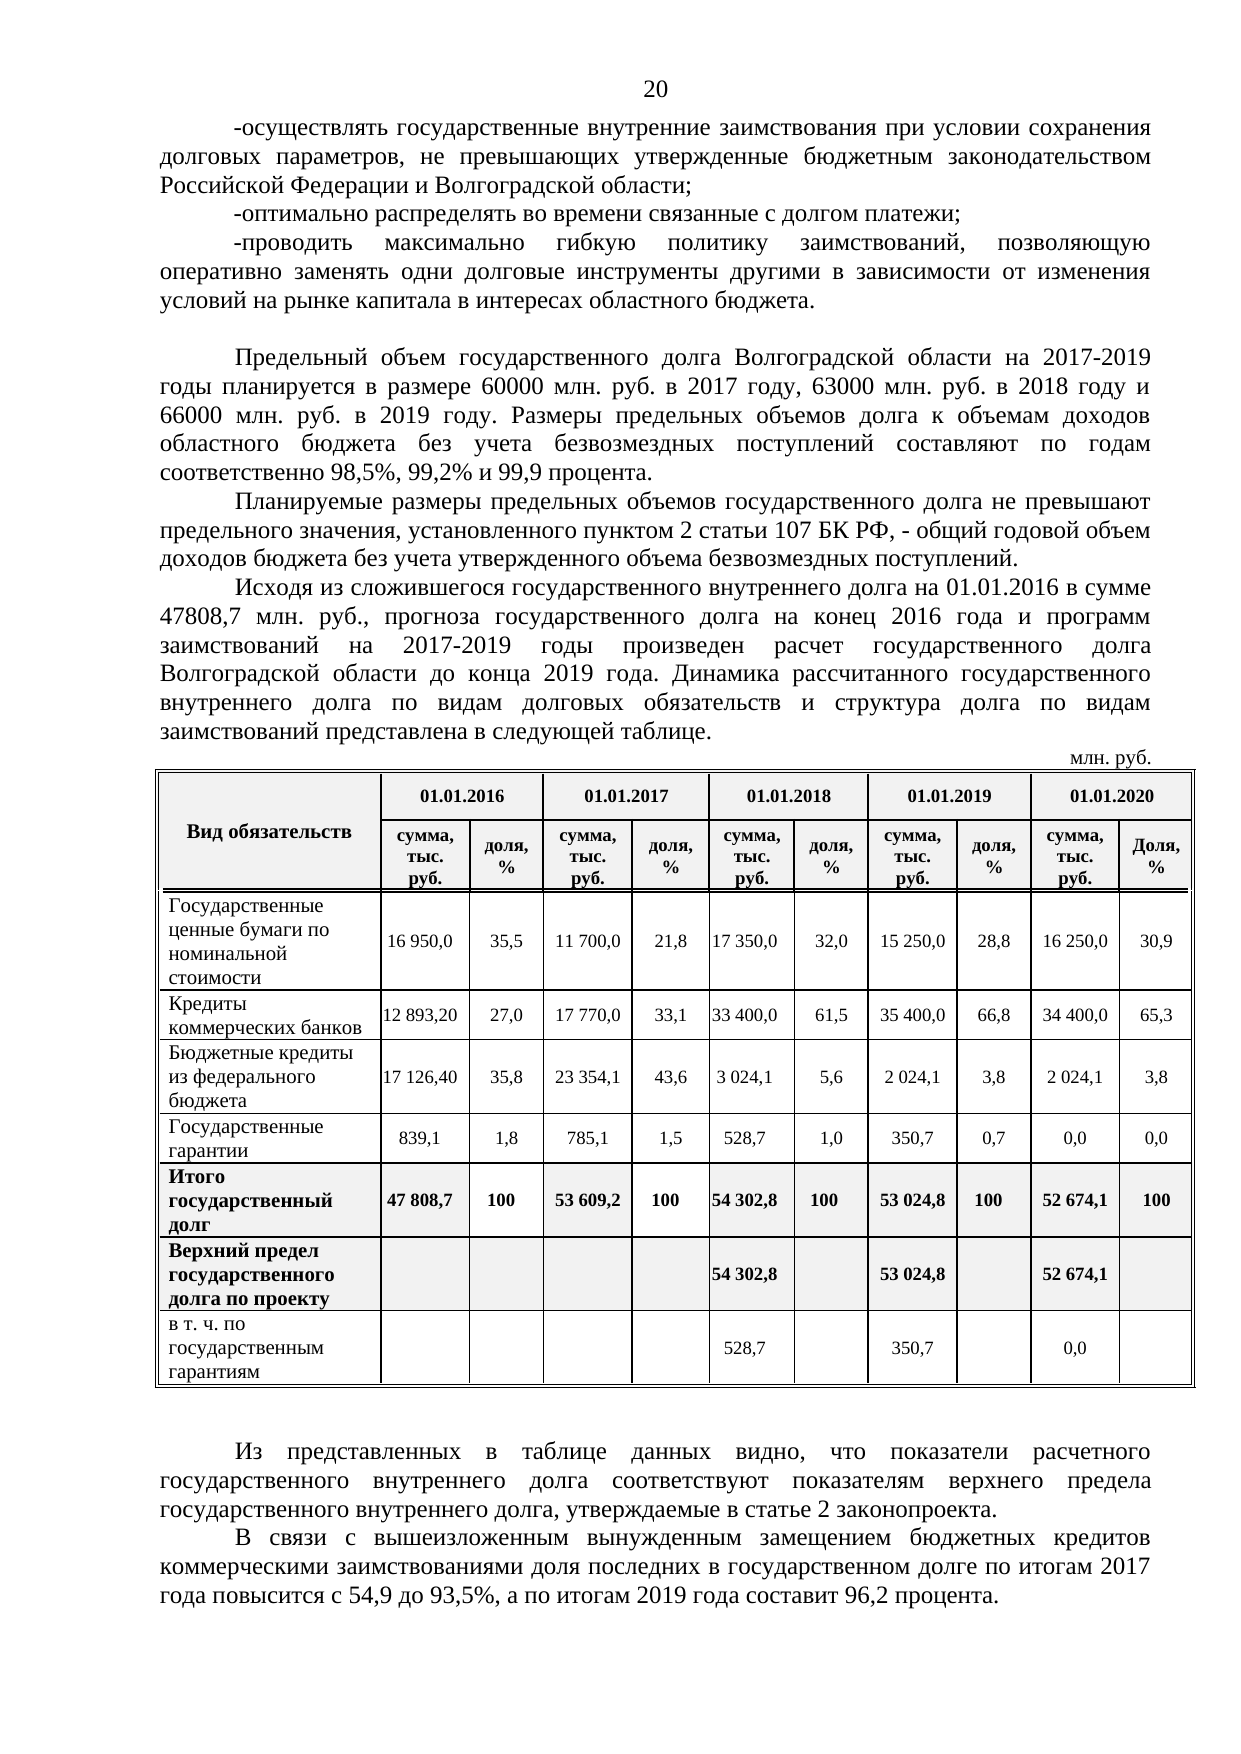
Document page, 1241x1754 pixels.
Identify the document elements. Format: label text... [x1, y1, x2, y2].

table_cell [382, 1311, 469, 1383]
table_header 01.01.2020 [1032, 773, 1191, 819]
table_cell 11 700,0 [544, 893, 631, 989]
table_cell сумма, тыс. руб. [544, 821, 631, 888]
table_cell 33,1 [633, 991, 709, 1039]
table_cell 17 350,0 [710, 893, 794, 989]
table_cell 5,6 [795, 1040, 867, 1112]
table_cell сумма, тыс. руб. [1032, 821, 1118, 888]
table_cell [1120, 1311, 1191, 1383]
table_cell 23 354,1 [544, 1040, 631, 1112]
table_cell 17 126,40 [382, 1040, 469, 1112]
table_cell 65,3 [1120, 991, 1191, 1039]
table_cell доля, % [958, 821, 1030, 888]
table_cell 100 [470, 1164, 543, 1236]
table_header 01.01.2019 [869, 773, 1031, 819]
table_cell 3 024,1 [710, 1040, 794, 1112]
table_cell 0,7 [958, 1114, 1030, 1162]
table_header 01.01.2016 [382, 773, 543, 819]
table_cell 16 950,0 [382, 893, 469, 989]
table_cell 100 [795, 1164, 867, 1236]
table_cell 1,0 [795, 1114, 867, 1162]
table_cell 100 [633, 1164, 709, 1236]
text -осуществлять государственные внутренние заимствования при условии сохранения долговых параметров, не превышающих утвержденные бюджетным законодательством Российской Федерации и Волгоградской области; [159, 112, 1152, 198]
table_cell сумма, тыс. руб. [869, 821, 956, 888]
table_cell доля, % [471, 821, 542, 888]
table_cell 350,7 [869, 1114, 956, 1162]
table_cell [470, 1311, 543, 1383]
table_cell [795, 1311, 867, 1383]
table_cell 100 [1120, 1164, 1191, 1236]
table_cell 43,6 [633, 1040, 709, 1112]
table_cell 0,0 [1032, 1114, 1119, 1162]
table_cell сумма, тыс. руб. [382, 821, 469, 888]
text В связи с вышеизложенным вынужденным замещением бюджетных кредитов коммерческими заимствованиями доля последних в государственном долге по итогам 2017 года повысится с 54,9 до 93,5%, а по итогам 2019 года составит 96,2 процента. [159, 1522, 1152, 1609]
table_cell 1,5 [633, 1114, 709, 1162]
table_cell 2 024,1 [869, 1040, 956, 1112]
text млн. руб. [159, 745, 1152, 769]
table_cell 53 024,8 [869, 1164, 956, 1236]
table_cell Государственные ценные бумаги по номинальной стоимости [157, 888, 380, 989]
table_cell 61,5 [795, 991, 867, 1039]
table_cell 52 674,1 [1032, 1164, 1119, 1236]
text Исходя из сложившегося государственного внутреннего долга на 01.01.2016 в сумме 47808,7 млн. руб., прогноза государственного долга на конец 2016 года и программ заимствований на 2017-2019 годы произведен расчет государственного долга Волгоградской области до конца 2019 года. Динамика рассчитанного государственного внутреннего долга по видам долговых обязательств и структура долга по видам заимствований представлена в следующей таблице. [159, 572, 1152, 745]
table_cell 100 [958, 1164, 1030, 1236]
table_cell [633, 1238, 709, 1310]
table_cell [470, 1238, 543, 1310]
table_cell 47 808,7 [382, 1164, 469, 1236]
text Из представленных в таблице данных видно, что показатели расчетного государственного внутреннего долга соответствуют показателям верхнего предела государственного внутреннего долга, утверждаемые в статье 2 законопроекта. [159, 1436, 1152, 1522]
text -оптимально распределять во времени связанные с долгом платежи; [159, 198, 1152, 227]
table_cell 2 024,1 [1032, 1040, 1119, 1112]
table_cell 33 400,0 [710, 991, 794, 1039]
table_cell [544, 1311, 631, 1383]
table_cell [1120, 1238, 1191, 1310]
table_cell Итого государственный долг [159, 1163, 380, 1236]
table_cell доля, % [795, 821, 867, 888]
table_cell 32,0 [795, 893, 867, 989]
table_cell 53 024,8 [869, 1238, 956, 1310]
text Предельный объем государственного долга Волгоградской области на 2017-2019 годы планируется в размере 60000 млн. руб. в 2017 году, 63000 млн. руб. в 2018 году и 66000 млн. руб. в 2019 году. Размеры предельных объемов долга к объемам доходов областного бюджета без учета безвозмездных поступлений составляют по годам соответственно 98,5%, 99,2% и 99,9 процента. [159, 342, 1152, 486]
table_cell Государственные гарантии [159, 1114, 380, 1162]
table_cell 3,8 [958, 1040, 1030, 1112]
table_cell 16 250,0 [1032, 893, 1119, 989]
table_cell сумма, тыс. руб. [710, 821, 793, 888]
table_cell [633, 1311, 709, 1383]
table_cell 54 302,8 [710, 1238, 794, 1310]
table_cell 15 250,0 [869, 893, 956, 989]
table_cell 1,8 [470, 1114, 543, 1162]
table_cell 66,8 [958, 991, 1030, 1039]
table_cell 35,5 [470, 893, 543, 989]
table_cell 21,8 [633, 893, 709, 989]
table_cell Верхний предел государственного долга по проекту [159, 1237, 380, 1310]
table_cell 528,7 [710, 1311, 794, 1383]
table_cell 350,7 [869, 1311, 956, 1383]
table_cell 54 302,8 [710, 1164, 794, 1236]
table_cell 17 770,0 [544, 991, 631, 1039]
table_cell 28,8 [958, 893, 1030, 989]
table_cell Кредиты коммерческих банков [159, 990, 380, 1039]
text -проводить максимально гибкую политику заимствований, позволяющую оперативно заменять одни долговые инструменты другими в зависимости от изменения условий на рынке капитала в интересах областного бюджета. [159, 227, 1152, 313]
table_cell 27,0 [470, 991, 543, 1039]
table_cell 3,8 [1120, 1040, 1191, 1112]
table_cell 785,1 [544, 1114, 631, 1162]
table_cell [958, 1238, 1030, 1310]
table_cell [795, 1238, 867, 1310]
table_cell [382, 1238, 469, 1310]
table_cell 35 400,0 [869, 991, 956, 1039]
table_cell доля, % [633, 821, 708, 888]
table_cell Бюджетные кредиты из федерального бюджета [159, 1040, 380, 1112]
text Планируемые размеры предельных объемов государственного долга не превышают предельного значения, установленного пунктом 2 статьи 107 БК РФ, - общий годовой объем доходов бюджета без учета утвержденного объема безвозмездных поступлений. [159, 486, 1152, 572]
table_cell Доля, % [1120, 821, 1191, 888]
table_cell в т. ч. по государственным гарантиям [159, 1311, 380, 1383]
table_cell 52 674,1 [1032, 1238, 1119, 1310]
table_header 01.01.2018 [710, 773, 868, 819]
table_cell 30,9 [1120, 888, 1193, 989]
table_header Вид обязательств [159, 773, 381, 888]
table_cell 0,0 [1120, 1114, 1191, 1162]
table_cell 839,1 [382, 1114, 469, 1162]
table_cell 12 893,20 [382, 991, 469, 1039]
table_cell [958, 1311, 1030, 1383]
table_cell 53 609,2 [544, 1164, 631, 1236]
table_cell 0,0 [1032, 1311, 1119, 1383]
table_cell 35,8 [470, 1040, 543, 1112]
table_cell [544, 1238, 631, 1310]
table_cell 528,7 [710, 1114, 794, 1162]
table_cell 34 400,0 [1032, 991, 1119, 1039]
table_header 01.01.2017 [544, 773, 709, 819]
